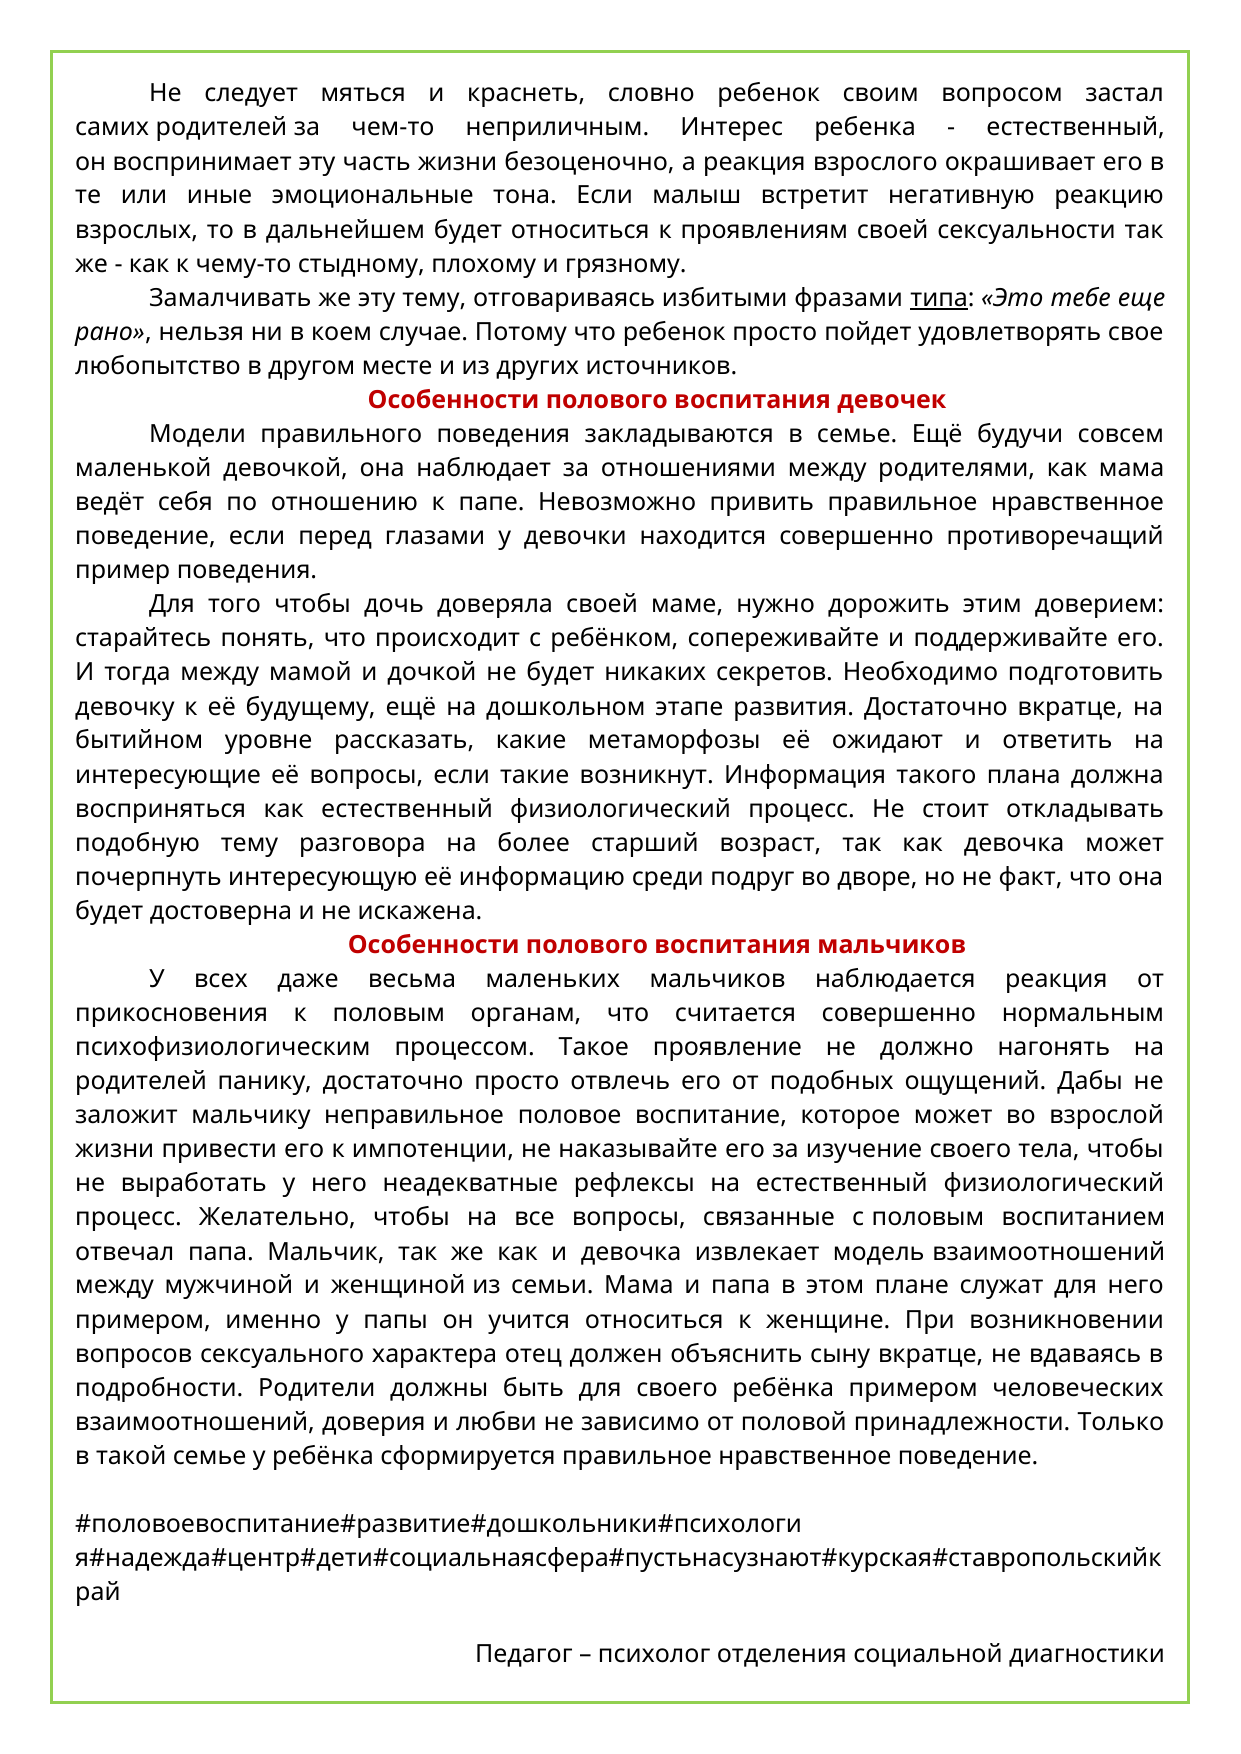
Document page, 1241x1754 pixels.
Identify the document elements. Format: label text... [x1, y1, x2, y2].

text Модели правильного поведения закладываются в семье. Ещё будучи совсем маленькой девочкой, она наблюдает за отношениями между родителями, как мама ведёт себя по отношению к папе. Невозможно привить правильное нравственное поведение, если перед глазами у девочки находится совершенно противоречащий пример поведения. [75, 416, 1165, 586]
text Педагог – психолог отделения социальной диагностики [75, 1636, 1165, 1670]
text Для того чтобы дочь доверяла своей маме, нужно дорожить этим доверием: старайтесь понять, что происходит с ребёнком, сопереживайте и поддерживайте его. И тогда между мамой и дочкой не будет никаких секретов. Необходимо подготовить девочку к её будущему, ещё на дошкольном этапе развития. Достаточно вкратце, на бытийном уровне рассказать, какие метаморфозы её ожидают и ответить на интересующие её вопросы, если такие возникнут. Информация такого плана должна восприняться как естественный физиологический процесс. Не стоит откладывать подобную тему разговора на более старший возраст, так как девочка может почерпнуть интересующую её информацию среди подруг во дворе, но не факт, что она будет достоверна и не искажена. [75, 586, 1165, 927]
text У всех даже весьма маленьких мальчиков наблюдается реакция от прикосновения к половым органам, что считается совершенно нормальным психофизиологическим процессом. Такое проявление не должно нагонять на родителей панику, достаточно просто отвлечь его от подобных ощущений. Дабы не заложит мальчику неправильное половое воспитание, которое может во взрослой жизни привести его к импотенции, не наказывайте его за изучение своего тела, чтобы не выработать у него неадекватные рефлексы на естественный физиологический процесс. Желательно, чтобы на все вопросы, связанные с половым воспитанием отвечал папа. Мальчик, так же как и девочка извлекает модель взаимоотношений между мужчиной и женщиной из семьи. Мама и папа в этом плане служат для него примером, именно у папы он учится относиться к женщине. При возникновении вопросов сексуального характера отец должен объяснить сыну вкратце, не вдаваясь в подробности. Родители должны быть для своего ребёнка примером человеческих взаимоотношений, доверия и любви не зависимо от половой принадлежности. Только в такой семье у ребёнка сформируется правильное нравственное поведение. [75, 961, 1165, 1472]
text #половоевоспитание#развитие#дошкольники#психология#надежда#центр#дети#социальнаясфера#пустьнасузнают#курская#ставропольскийкрай [75, 1506, 1165, 1608]
text Не следует мяться и краснеть, словно ребенок своим вопросом застал самих родителей за чем-то неприличным. Интерес ребенка - естественный, он воспринимает эту часть жизни безоценочно, а реакция взрослого окрашивает его в те или иные эмоциональные тона. Если малыш встретит негативную реакцию взрослых, то в дальнейшем будет относиться к проявлениям своей сексуальности так же - как к чему-то стыдному, плохому и грязному. [75, 75, 1165, 279]
text Замалчивать же эту тему, отговариваясь избитыми фразами типа: «Это тебе еще рано», нельзя ни в коем случае. Потому что ребенок просто пойдет удовлетворять свое любопытство в другом месте и из других источников. [75, 279, 1165, 382]
text Особенности полового воспитания девочек [75, 382, 1165, 416]
text Особенности полового воспитания мальчиков [75, 927, 1165, 961]
